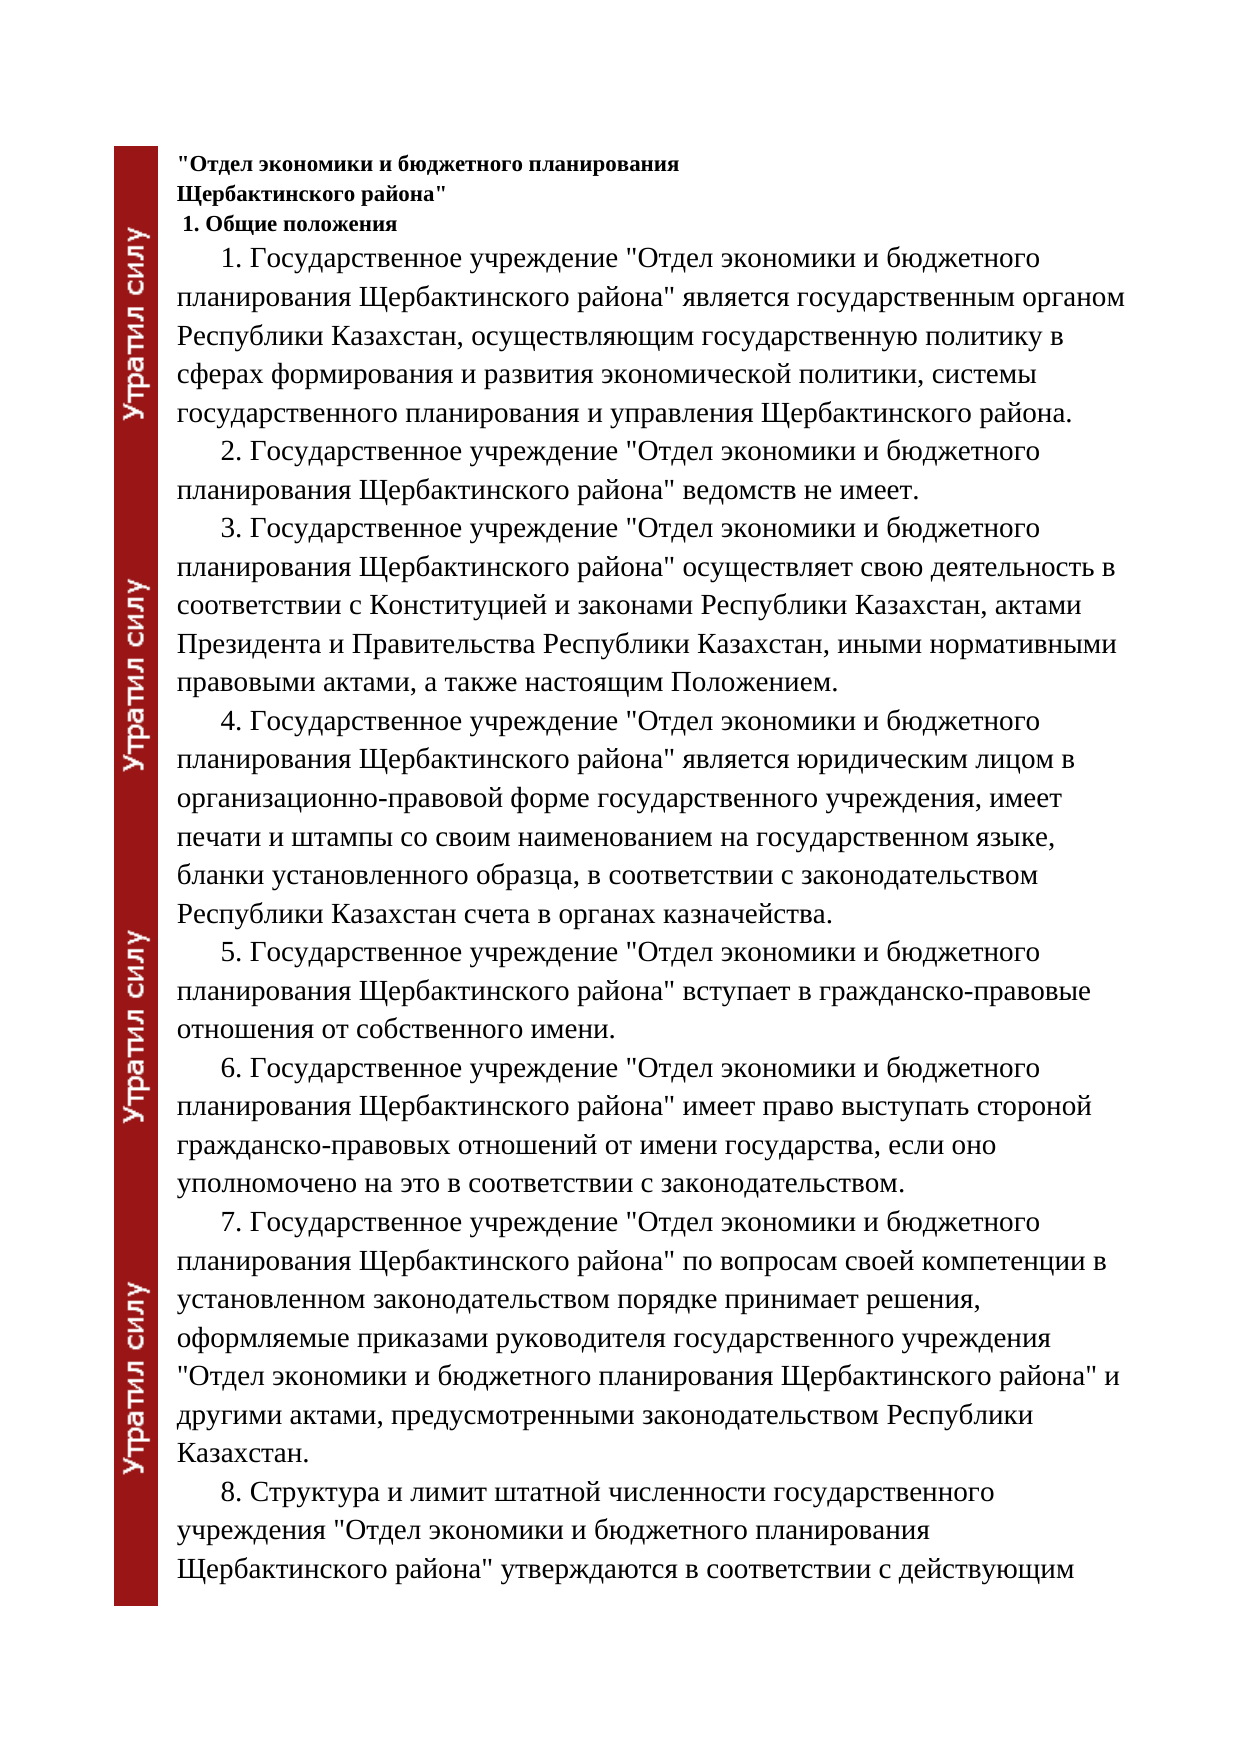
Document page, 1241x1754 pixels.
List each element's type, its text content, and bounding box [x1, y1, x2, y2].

picture [114, 146, 158, 150]
picture [114, 1584, 158, 1606]
text 1. Общие положения [112, 210, 1128, 237]
picture [114, 237, 158, 241]
text Положение о государственном учреждении "Отдел экономики и бюджетного планирования Щербактинского района" [112, 150, 1128, 207]
